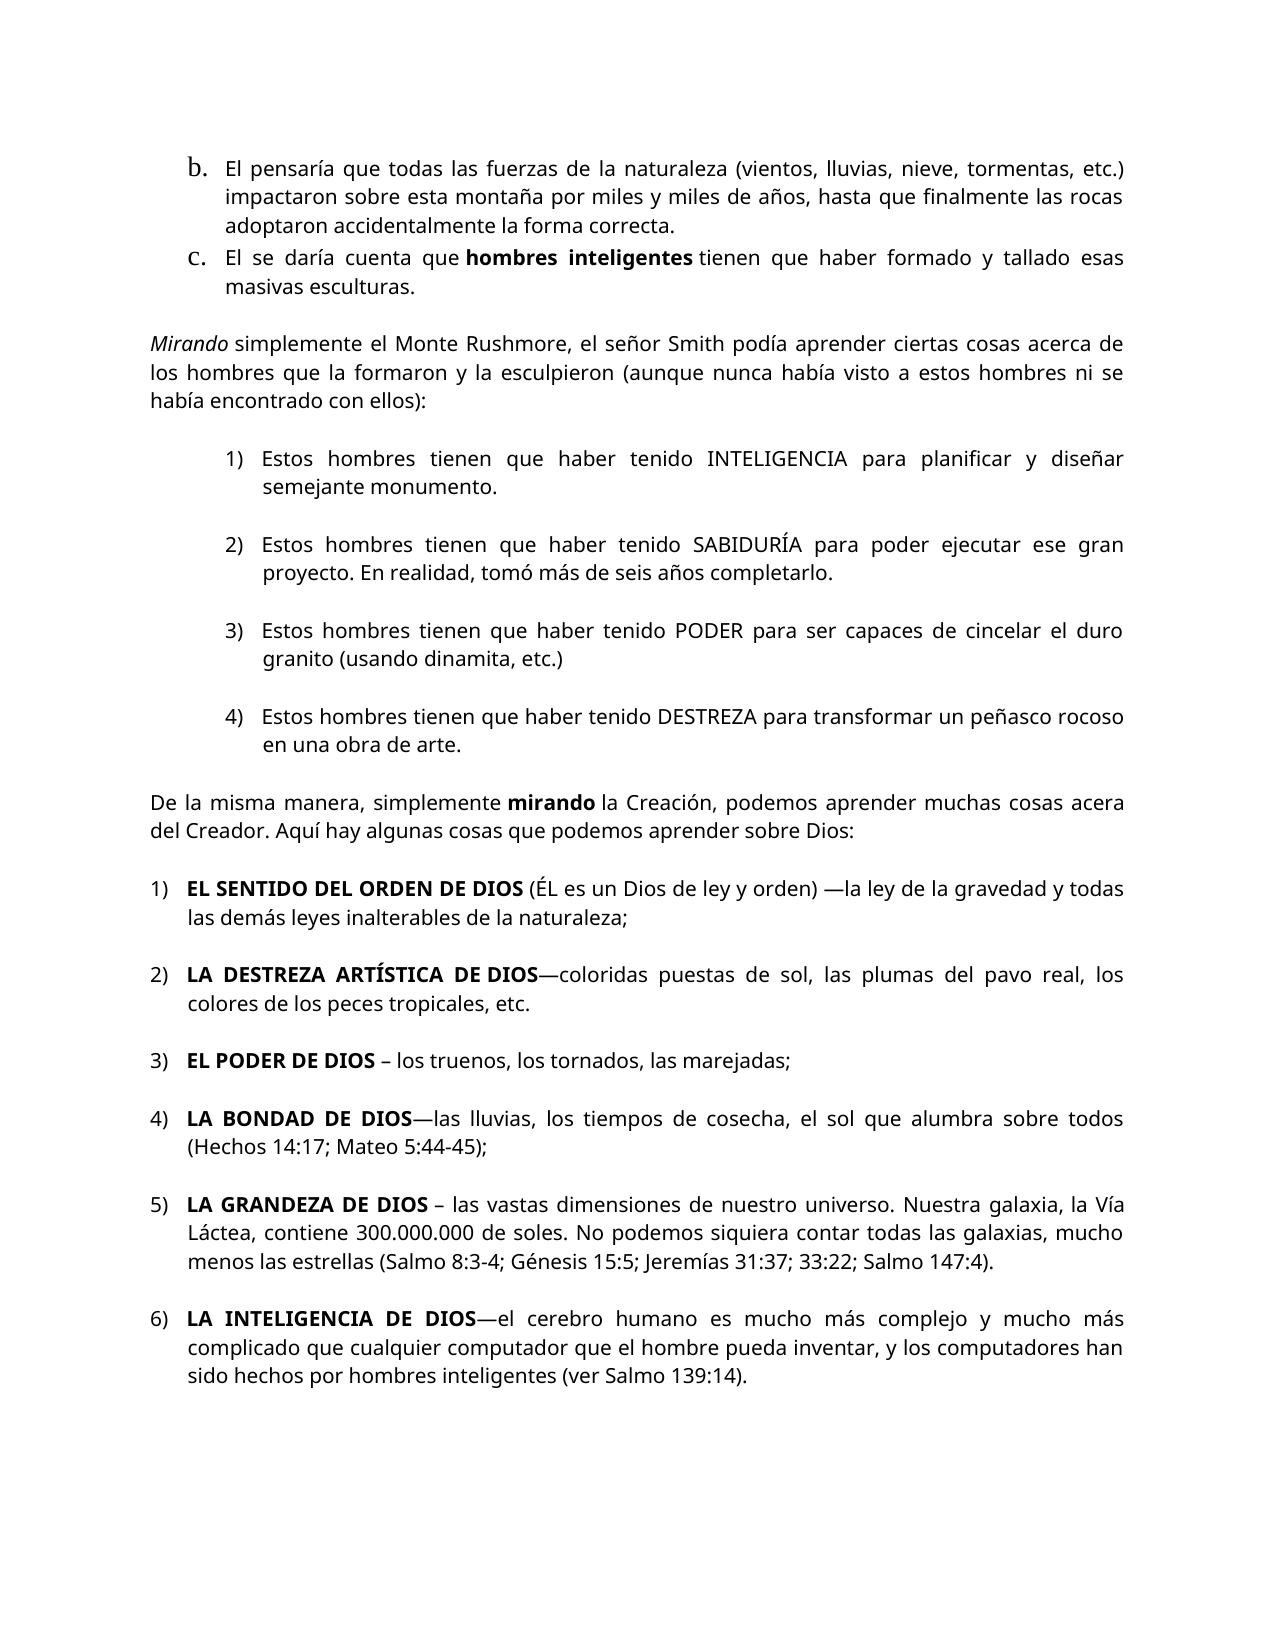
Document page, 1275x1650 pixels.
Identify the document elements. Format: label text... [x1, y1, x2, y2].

text Mirando simplemente el Monte Rushmore, el señor Smith podía aprender ciertas cosas acerca de los hombres que la formaron y la esculpieron (aunque nunca había visto a estos hombres ni se había encontrado con ellos): [150, 329, 1125, 415]
text 1) Estos hombres tienen que haber tenido INTELIGENCIA para planificar y diseñar semejante monumento. [225, 444, 1125, 501]
text 1) EL SENTIDO DEL ORDEN DE DIOS (ÉL es un Dios de ley y orden) —la ley de la gravedad y todas las demás leyes inalterables de la naturaleza; [150, 874, 1125, 931]
text 4) Estos hombres tienen que haber tenido DESTREZA para transformar un peñasco rocoso en una obra de arte. [225, 702, 1125, 759]
text 2) LA DESTREZA ARTÍSTICA DE DIOS—coloridas puestas de sol, las plumas del pavo real, los colores de los peces tropicales, etc. [150, 960, 1125, 1017]
text 6) LA INTELIGENCIA DE DIOS—el cerebro humano es mucho más complejo y mucho más complicado que cualquier computador que el hombre pueda inventar, y los computadores han sido hechos por hombres inteligentes (ver Salmo 139:14). [150, 1304, 1125, 1390]
text 5) LA GRANDEZA DE DIOS – las vastas dimensiones de nuestro universo. Nuestra galaxia, la Vía Láctea, contiene 300.000.000 de soles. No podemos siquiera contar todas las galaxias, mucho menos las estrellas (Salmo 8:3-4; Génesis 15:5; Jeremías 31:37; 33:22; Salmo 147:4). [150, 1190, 1125, 1275]
text De la misma manera, simplemente mirando la Creación, podemos aprender muchas cosas acera del Creador. Aquí hay algunas cosas que podemos aprender sobre Dios: [150, 788, 1125, 845]
text 3) Estos hombres tienen que haber tenido PODER para ser capaces de cincelar el duro granito (usando dinamita, etc.) [225, 616, 1125, 673]
text 2) Estos hombres tienen que haber tenido SABIDURÍA para poder ejecutar ese gran proyecto. En realidad, tomó más de seis años completarlo. [225, 530, 1125, 587]
text 4) LA BONDAD DE DIOS—las lluvias, los tiempos de cosecha, el sol que alumbra sobre todos (Hechos 14:17; Mateo 5:44-45); [150, 1104, 1125, 1161]
list El pensaría que todas las fuerzas de la naturaleza (vientos, lluvias, nieve, tormentas, etc.) impactaron sobre esta montaña por miles y miles de años, hasta que finalmente las rocas adoptaron accidentalmente la forma correcta. [187, 150, 1125, 239]
text 3) EL PODER DE DIOS – los truenos, los tornados, las marejadas; [150, 1046, 1125, 1075]
list El se daría cuenta que hombres inteligentes tienen que haber formado y tallado esas masivas esculturas. [187, 239, 1125, 300]
